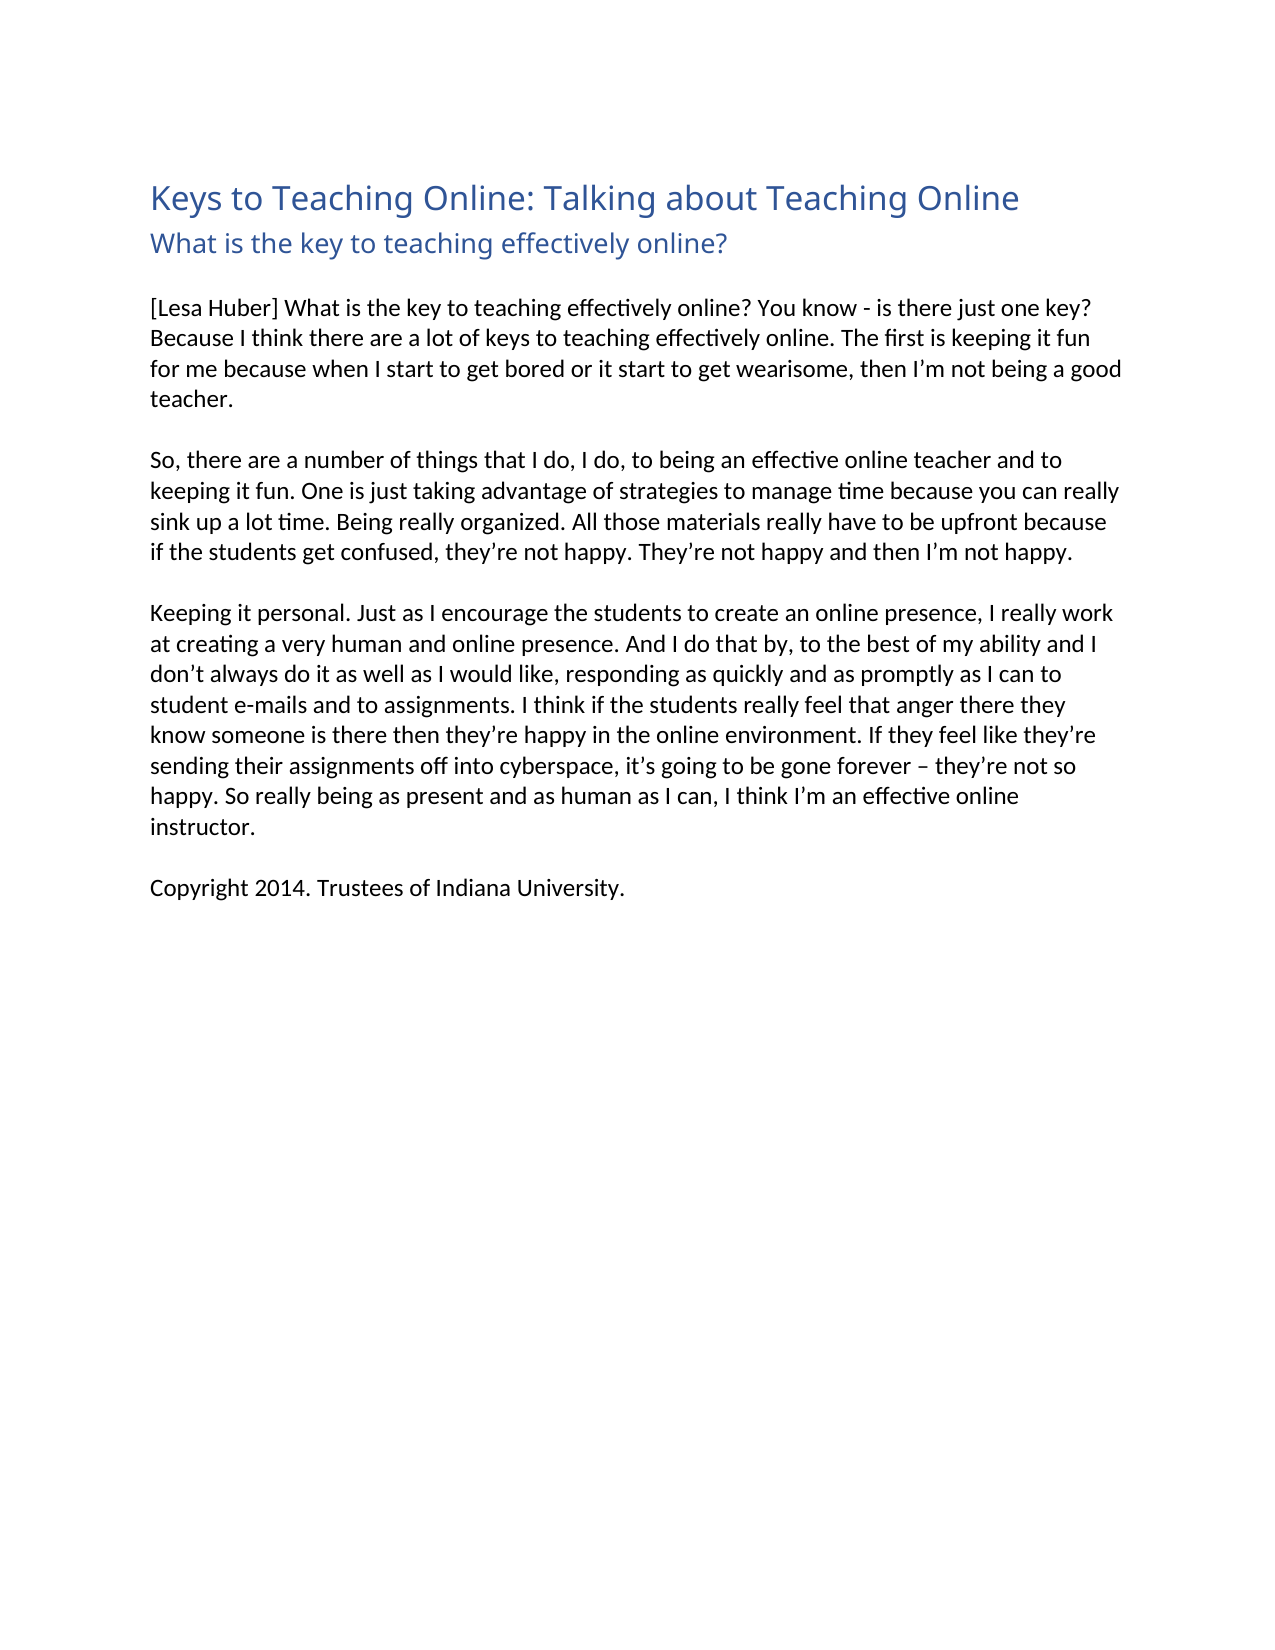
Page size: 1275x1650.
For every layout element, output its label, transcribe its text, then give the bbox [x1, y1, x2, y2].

subtitle What is the key to teaching effectively online? [150, 224, 1125, 261]
text Copyright 2014. Trustees of Indiana University. [150, 872, 1125, 902]
text [Lesa Huber] What is the key to teaching effectively online? You know - is there just one key? Because I think there are a lot of keys to teaching effectively online. The first is keeping it fun for me because when I start to get bored or it start to get wearisome, then I’m not being a good teacher. [150, 292, 1125, 414]
subtitle Keys to Teaching Online: Talking about Teaching Online [150, 175, 1125, 220]
text So, there are a number of things that I do, I do, to being an effective online teacher and to keeping it fun. One is just taking advantage of strategies to manage time because you can really sink up a lot time. Being really organized. All those materials really have to be upfront because if the students get confused, they’re not happy. They’re not happy and then I’m not happy. [150, 444, 1125, 567]
text Keeping it personal. Just as I encourage the students to create an online presence, I really work at creating a very human and online presence. And I do that by, to the best of my ability and I don’t always do it as well as I would like, responding as quickly and as promptly as I can to student e-mails and to assignments. I think if the students really feel that anger there they know someone is there then they’re happy in the online environment. If they feel like they’re sending their assignments off into cyberspace, it’s going to be gone forever – they’re not so happy. So really being as present and as human as I can, I think I’m an effective online instructor. [150, 597, 1125, 841]
